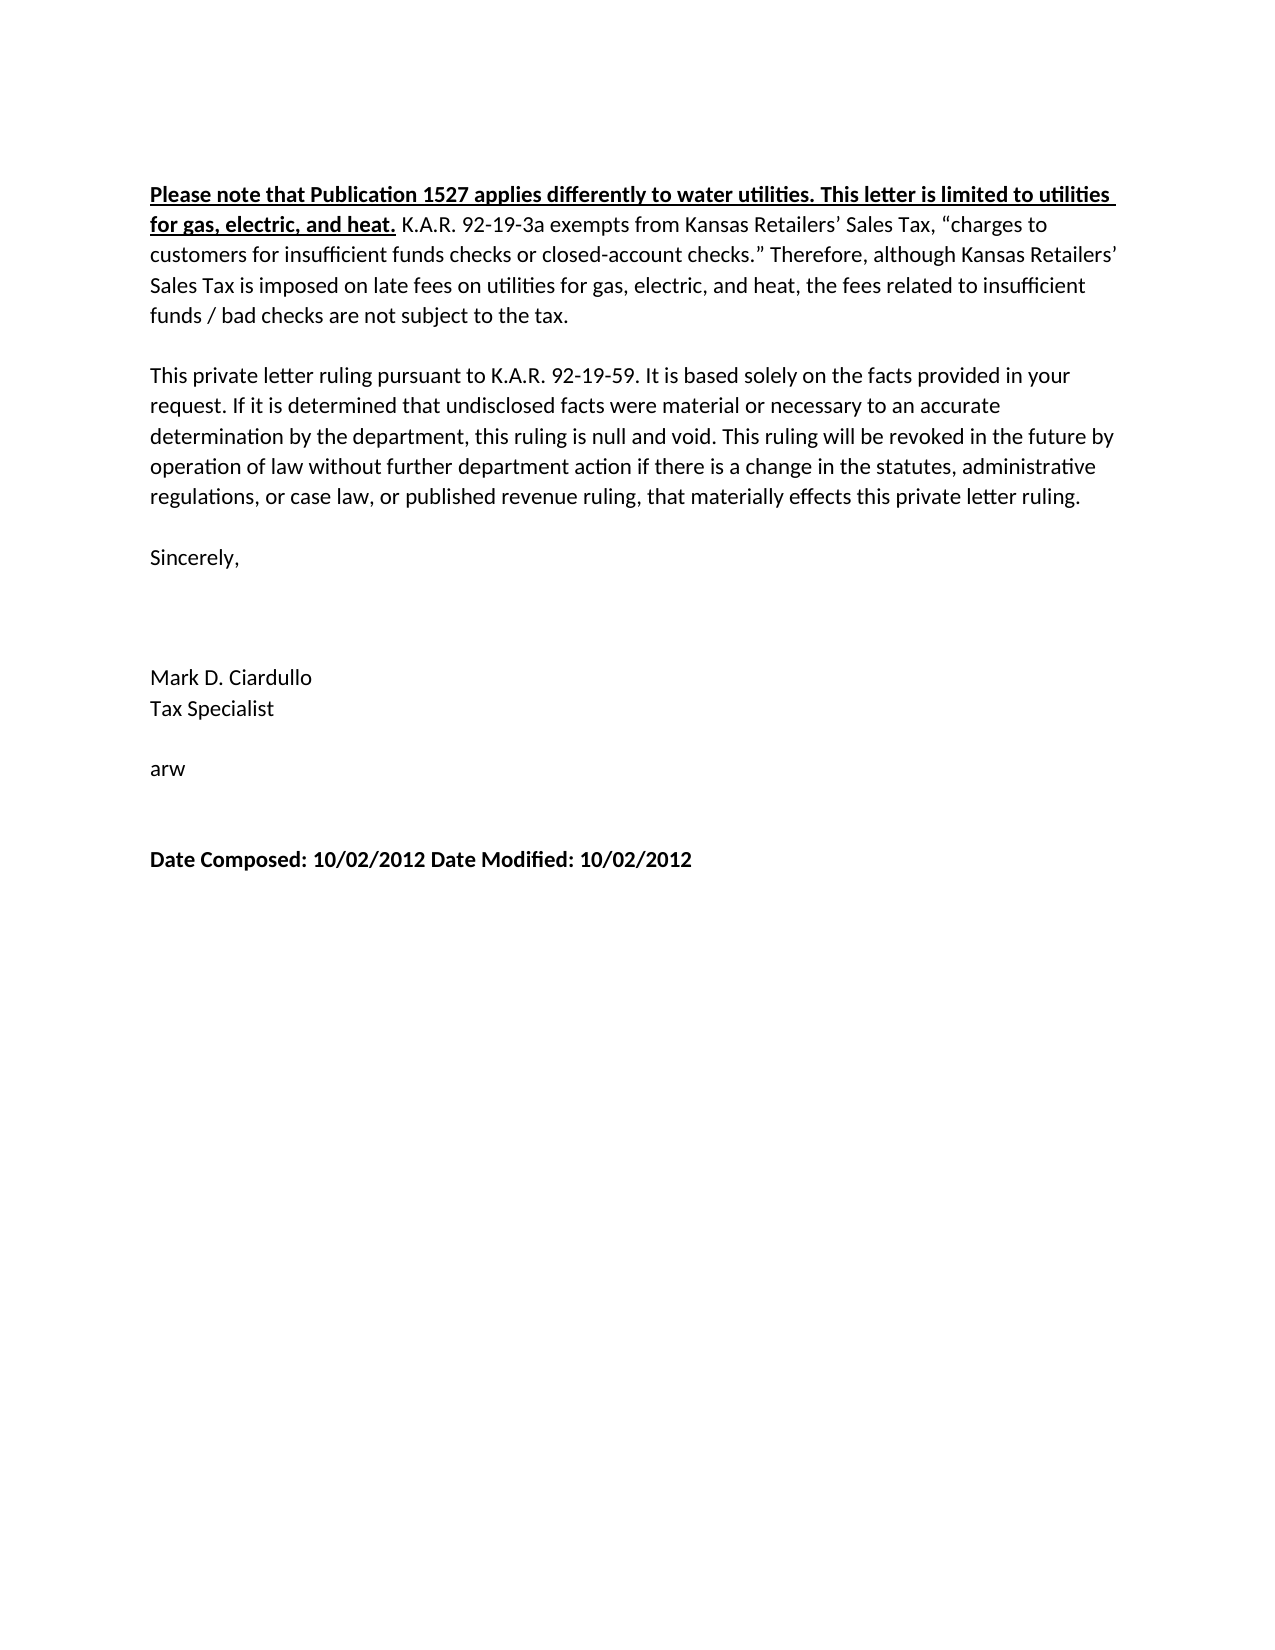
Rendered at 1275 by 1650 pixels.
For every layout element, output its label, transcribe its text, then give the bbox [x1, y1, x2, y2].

text Please note that Publication 1527 applies differently to water utilities. This letter is limited to utilities for gas, electric, and heat. K.A.R. 92-19-3a exempts from Kansas Retailers’ Sales Tax, “charges to customers for insufficient funds checks or closed-account checks.” Therefore, although Kansas Retailers’ Sales Tax is imposed on late fees on utilities for gas, electric, and heat, the fees related to insufficient funds / bad checks are not subject to the tax. This private letter ruling pursuant to K.A.R. 92-19-59. It is based solely on the facts provided in your request. If it is determined that undisclosed facts were material or necessary to an accurate determination by the department, this ruling is null and void. This ruling will be revoked in the future by operation of law without further department action if there is a change in the statutes, administrative regulations, or case law, or published revenue ruling, that materially effects this private letter ruling. Sincerely, Mark D. Ciardullo Tax Specialist arw Date Composed: 10/02/2012 Date Modified: 10/02/2012 [150, 150, 1125, 873]
